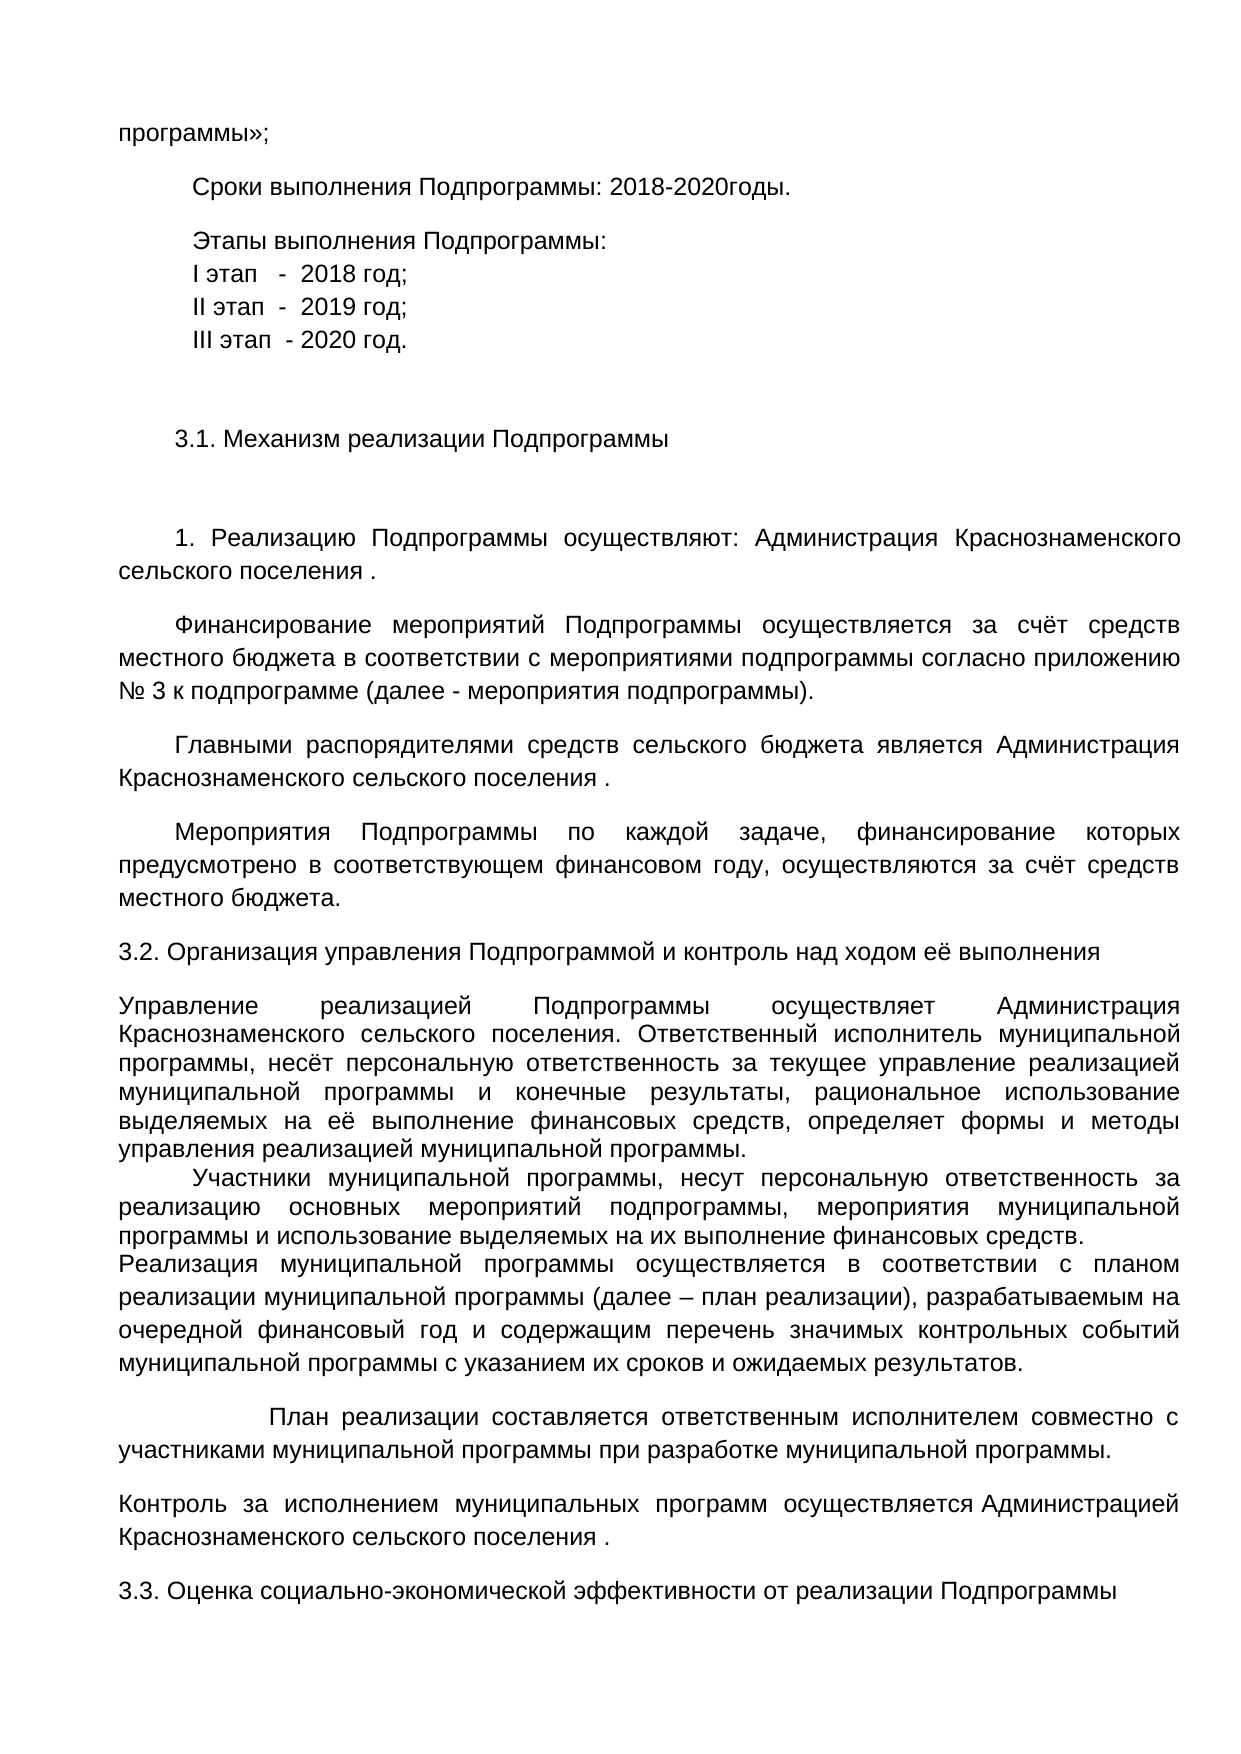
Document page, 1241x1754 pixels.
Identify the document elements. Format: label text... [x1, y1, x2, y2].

text II этап - 2019 год; [192, 292, 1181, 321]
text Мероприятия Подпрограммы по каждой задаче, финансирование которых предусмотрено в соответствующем финансовом году, осуществляются за счёт средств местного бюджета. [118, 817, 1181, 912]
text 3.3. Оценка социально-экономической эффективности от реализации Подпрограммы [118, 1576, 1181, 1605]
text Главными распорядителями средств сельского бюджета является Администрация Краснознаменского сельского поселения . [118, 730, 1181, 792]
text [118, 118, 1181, 147]
text Этапы выполнения Подпрограммы: [192, 226, 1181, 254]
text Финансирование мероприятий Подпрограммы осуществляется за счёт средств местного бюджета в соответствии с мероприятиями подпрограммы согласно приложению № 3 к подпрограмме (далее - мероприятия подпрограммы). [118, 610, 1181, 705]
text План реализации составляется ответственным исполнителем совместно с участниками муниципальной программы при разработке муниципальной программы. [118, 1402, 1181, 1464]
text 3.2. Организация управления Подпрограммой и контроль над ходом её выполнения [118, 937, 1181, 966]
text Участники муниципальной программы, несут персональную ответственность за реализацию основных мероприятий подпрограммы, мероприятия муниципальной программы и использование выделяемых на их выполнение финансовых средств. [118, 1163, 1181, 1249]
text Контроль за исполнением муниципальных программ осуществляется Администрацией Краснознаменского сельского поселения . [118, 1489, 1181, 1551]
text III этап - 2020 год. [192, 325, 1181, 354]
text Управление реализацией Подпрограммы осуществляет Администрация Краснознаменского сельского поселения. Ответственный исполнитель муниципальной программы, несёт персональную ответственность за текущее управление реализацией муниципальной программы и конечные результаты, рациональное использование выделяемых на её выполнение финансовых средств, определяет формы и методы управления реализацией муниципальной программы. [118, 991, 1181, 1163]
text 1. Реализацию Подпрограммы осуществляют: Администрация Краснознаменского сельского поселения . [118, 523, 1181, 585]
text Сроки выполнения Подпрограммы: 2018-2020годы. [118, 172, 1181, 201]
text 3.1. Механизм реализации Подпрограммы [118, 424, 1181, 453]
text I этап - 2018 год; [192, 259, 1181, 288]
text Реализация муниципальной программы осуществляется в соответствии с планом реализации муниципальной программы (далее – план реализации), разрабатываемым на очередной финансовый год и содержащим перечень значимых контрольных событий муниципальной программы с указанием их сроков и ожидаемых результатов. [118, 1249, 1181, 1377]
